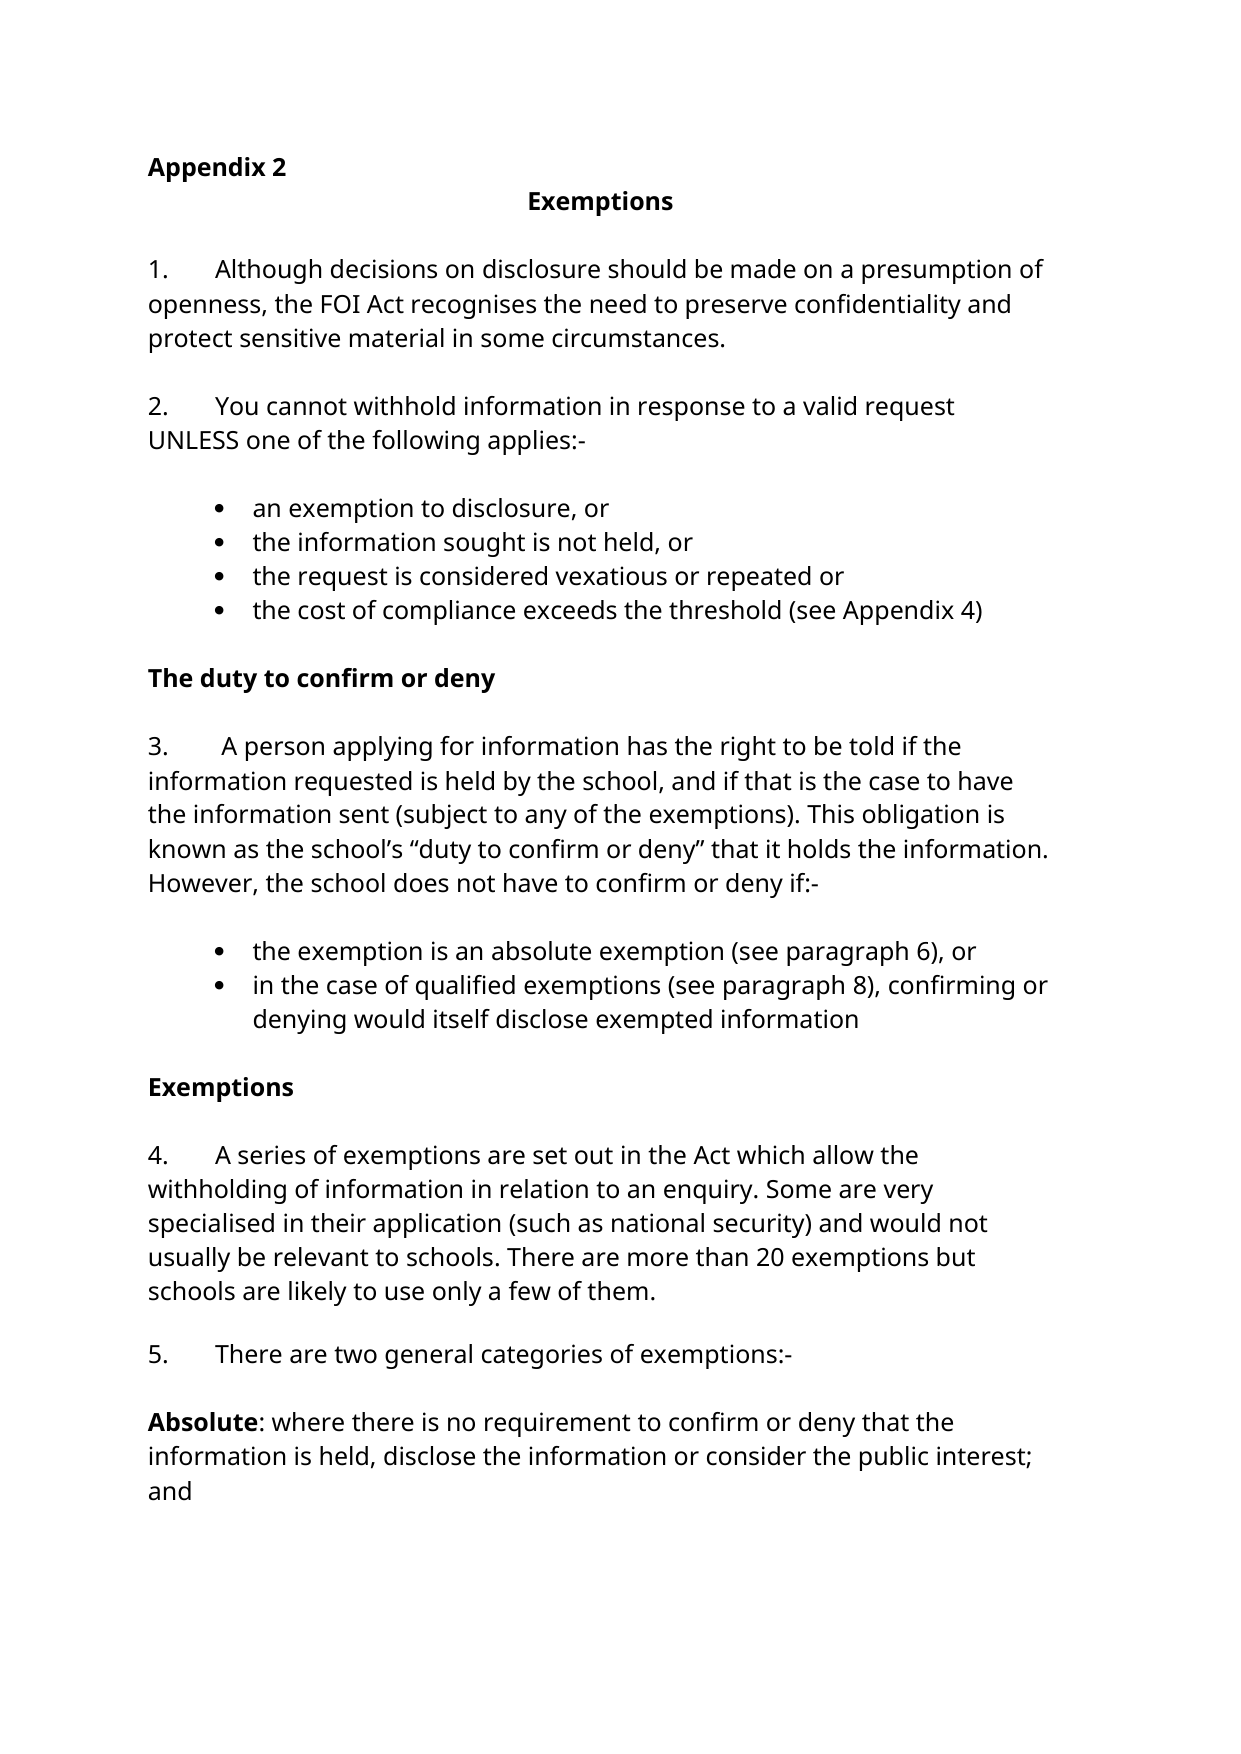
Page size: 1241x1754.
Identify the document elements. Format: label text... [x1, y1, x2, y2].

list in the case of qualified exemptions (see paragraph 8), confirming or denying would itself disclose exempted information [215, 967, 1053, 1036]
list the cost of compliance exceeds the threshold (see Appendix 4) [215, 593, 1053, 627]
list the information sought is not held, or [215, 525, 1053, 559]
list the exemption is an absolute exemption (see paragraph 6), or [215, 933, 1053, 967]
text Exemptions [148, 184, 1053, 218]
list the request is considered vexatious or repeated or [215, 559, 1053, 593]
list The duty to confirm or deny [148, 661, 1053, 695]
list You cannot withhold information in response to a valid request UNLESS one of the following applies:- [148, 388, 1053, 457]
text Appendix 2 [148, 150, 1053, 184]
list Although decisions on disclosure should be made on a presumption of openness, the FOI Act recognises the need to preserve confidentiality and protect sensitive material in some circumstances. [148, 252, 1053, 354]
list There are two general categories of exemptions:- [148, 1337, 1053, 1371]
text Exemptions [148, 1070, 1053, 1104]
list A person applying for information has the right to be told if the information requested is held by the school, and if that is the case to have the information sent (subject to any of the exemptions). This obligation is known as the school’s “duty to confirm or deny” that it holds the information. However, the school does not have to confirm or deny if:- [148, 729, 1053, 899]
list an exemption to disclosure, or [215, 491, 1053, 525]
list A series of exemptions are set out in the Act which allow the withholding of information in relation to an enquiry. Some are very specialised in their application (such as national security) and would not usually be relevant to schools. There are more than 20 exemptions but schools are likely to use only a few of them. [148, 1138, 1053, 1308]
text Absolute: where there is no requirement to confirm or deny that the information is held, disclose the information or consider the public interest; and [148, 1405, 1053, 1507]
